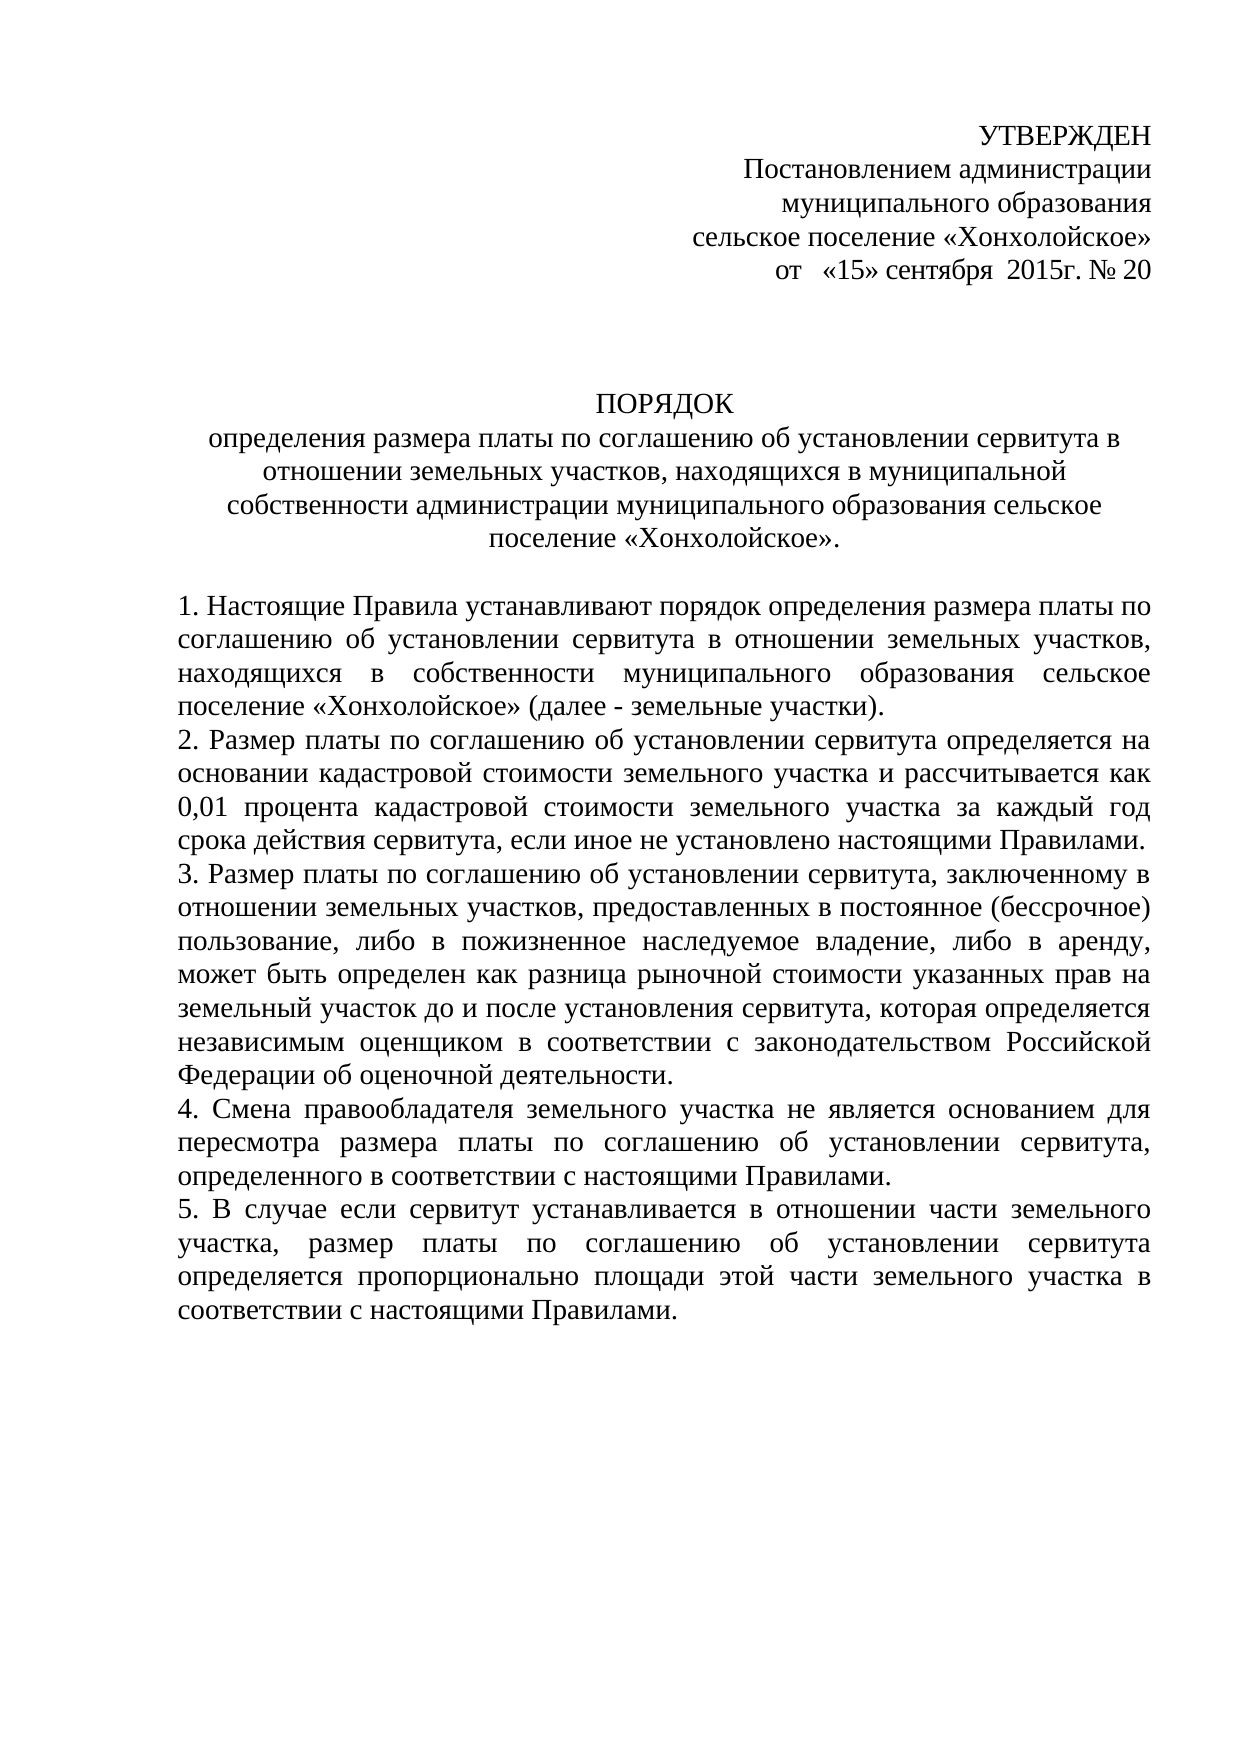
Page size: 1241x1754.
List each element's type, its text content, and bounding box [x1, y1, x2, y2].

text определения размера платы по соглашению об установлении сервитута в отношении земельных участков, находящихся в муниципальной собственности администрации муниципального образования сельское поселение «Хонхолойское». [177, 420, 1152, 554]
text 5. В случае если сервитут устанавливается в отношении части земельного участка, размер платы по соглашению об установлении сервитута определяется пропорционально площади этой части земельного участка в соответствии с настоящими Правилами. [177, 1191, 1152, 1326]
text от «15» сентября 2015г. № 20 [177, 252, 1152, 286]
text сельское поселение «Хонхолойское» [177, 219, 1152, 252]
text ПОРЯДОК [177, 386, 1152, 420]
text муниципального образования [177, 185, 1152, 219]
text УТВЕРЖДЕН [177, 118, 1152, 152]
text 3. Размер платы по соглашению об установлении сервитута, заключенному в отношении земельных участков, предоставленных в постоянное (бессрочное) пользование, либо в пожизненное наследуемое владение, либо в аренду, может быть определен как разница рыночной стоимости указанных прав на земельный участок до и после установления сервитута, которая определяется независимым оценщиком в соответствии с законодательством Российской Федерации об оценочной деятельности. [177, 856, 1152, 1091]
text 2. Размер платы по соглашению об установлении сервитута определяется на основании кадастровой стоимости земельного участка и рассчитывается как 0,01 процента кадастровой стоимости земельного участка за каждый год срока действия сервитута, если иное не установлено настоящими Правилами. [177, 722, 1152, 856]
text 1. Настоящие Правила устанавливают порядок определения размера платы по соглашению об установлении сервитута в отношении земельных участков, находящихся в собственности муниципального образования сельское поселение «Хонхолойское» (далее - земельные участки). [177, 588, 1152, 722]
text Постановлением администрации [177, 152, 1152, 185]
text 4. Смена правообладателя земельного участка не является основанием для пересмотра размера платы по соглашению об установлении сервитута, определенного в соответствии с настоящими Правилами. [177, 1091, 1152, 1191]
